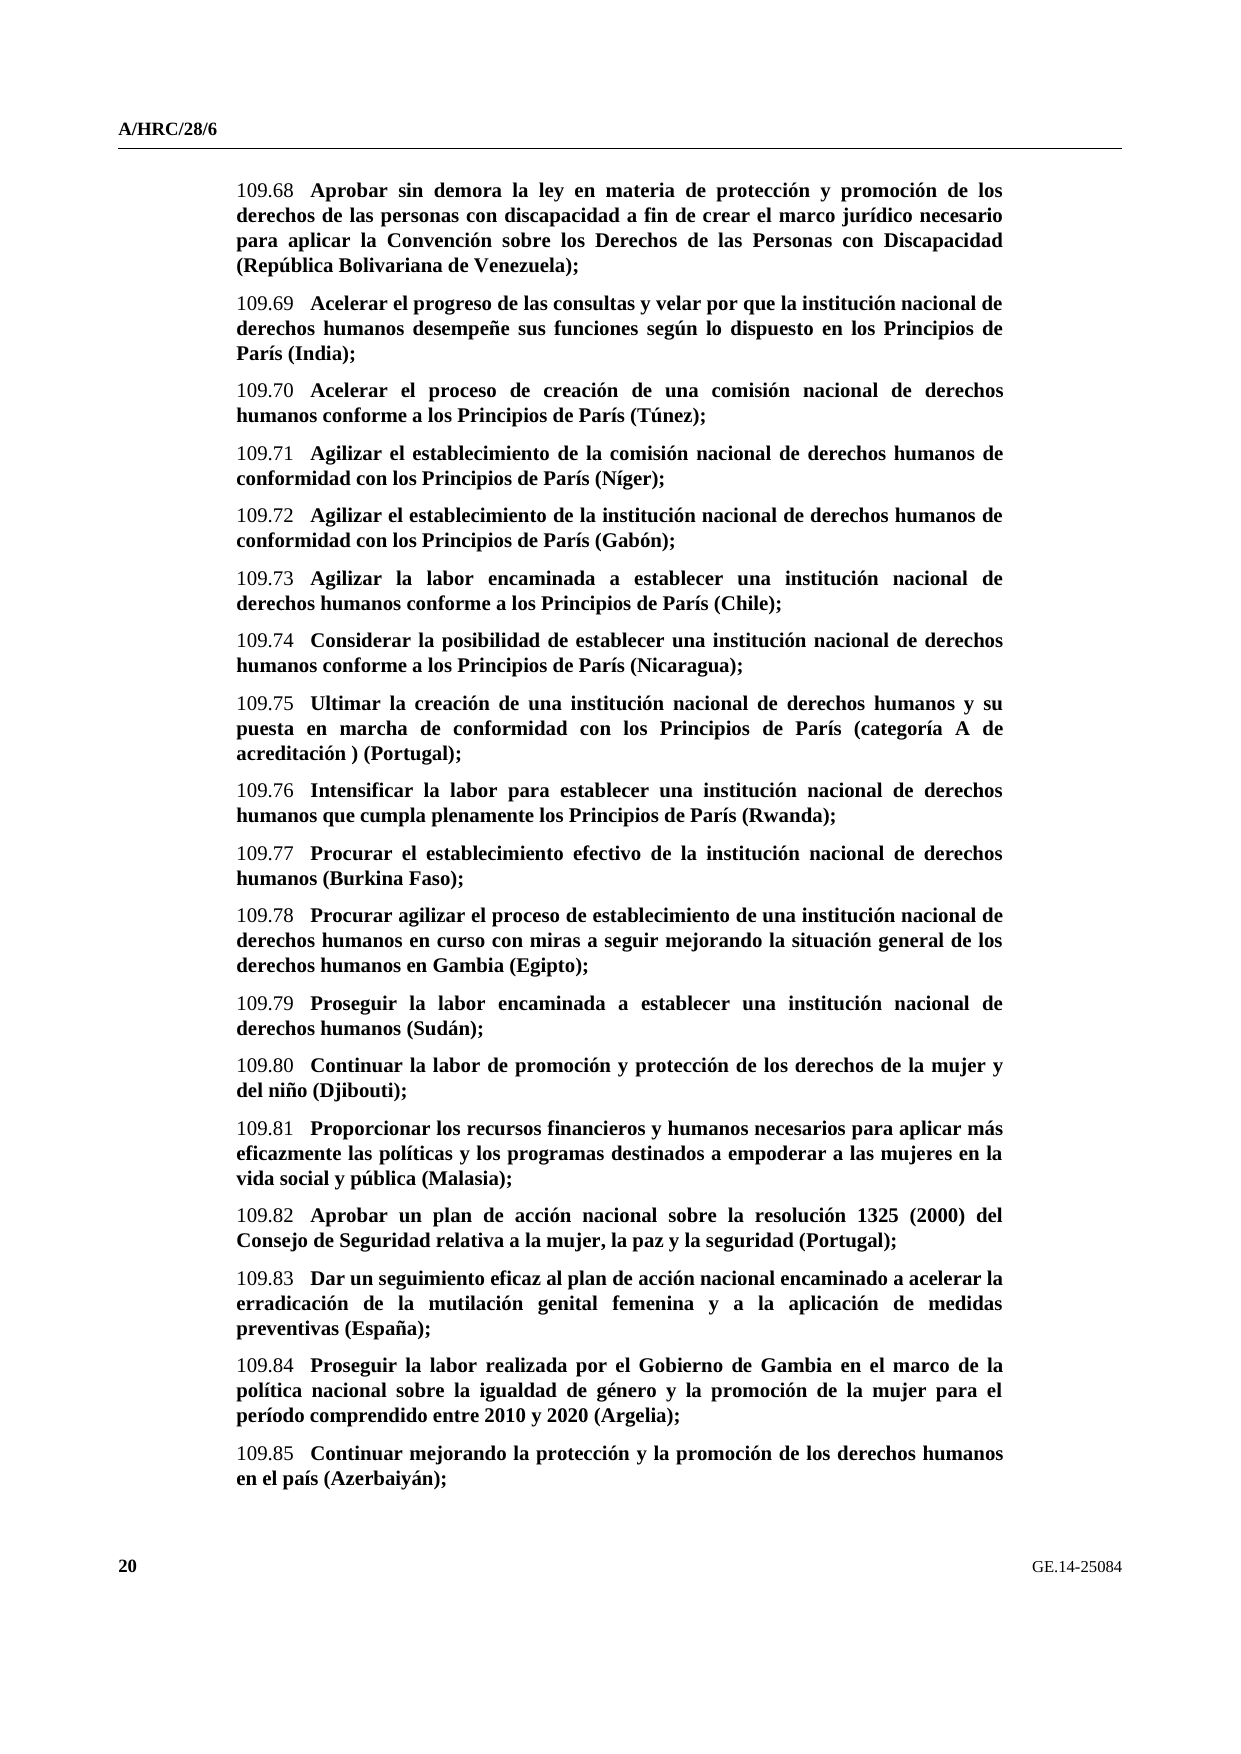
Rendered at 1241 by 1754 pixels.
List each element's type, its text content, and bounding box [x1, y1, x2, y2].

text 109.83 Dar un seguimiento eficaz al plan de acción nacional encaminado a acelerar la erradicación de la mutilación genital femenina y a la aplicación de medidas preventivas (España); [236, 1265, 1004, 1340]
text 109.80 Continuar la labor de promoción y protección de los derechos de la mujer y del niño (Djibouti); [236, 1052, 1004, 1102]
text 109.85 Continuar mejorando la protección y la promoción de los derechos humanos en el país (Azerbaiyán); [236, 1440, 1004, 1490]
text 109.77 Procurar el establecimiento efectivo de la institución nacional de derechos humanos (Burkina Faso); [236, 840, 1004, 890]
text 109.81 Proporcionar los recursos financieros y humanos necesarios para aplicar más eficazmente las políticas y los programas destinados a empoderar a las mujeres en la vida social y pública (Malasia); [236, 1115, 1004, 1190]
text 109.69 Acelerar el progreso de las consultas y velar por que la institución nacional de derechos humanos desempeñe sus funciones según lo dispuesto en los Principios de París (India); [236, 290, 1004, 365]
text 109.76 Intensificar la labor para establecer una institución nacional de derechos humanos que cumpla plenamente los Principios de París (Rwanda); [236, 777, 1004, 827]
text 109.73 Agilizar la labor encaminada a establecer una institución nacional de derechos humanos conforme a los Principios de París (Chile); [236, 565, 1004, 615]
text 109.84 Proseguir la labor realizada por el Gobierno de Gambia en el marco de la política nacional sobre la igualdad de género y la promoción de la mujer para el período comprendido entre 2010 y 2020 (Argelia); [236, 1352, 1004, 1427]
text 109.74 Considerar la posibilidad de establecer una institución nacional de derechos humanos conforme a los Principios de París (Nicaragua); [236, 627, 1004, 677]
text 109.82 Aprobar un plan de acción nacional sobre la resolución 1325 (2000) del Consejo de Seguridad relativa a la mujer, la paz y la seguridad (Portugal); [236, 1202, 1004, 1252]
text 109.75 Ultimar la creación de una institución nacional de derechos humanos y su puesta en marcha de conformidad con los Principios de París (categoría A de acreditación ) (Portugal); [236, 690, 1004, 765]
text 109.72 Agilizar el establecimiento de la institución nacional de derechos humanos de conformidad con los Principios de París (Gabón); [236, 502, 1004, 552]
text 109.71 Agilizar el establecimiento de la comisión nacional de derechos humanos de conformidad con los Principios de París (Níger); [236, 440, 1004, 490]
text 109.78 Procurar agilizar el proceso de establecimiento de una institución nacional de derechos humanos en curso con miras a seguir mejorando la situación general de los derechos humanos en Gambia (Egipto); [236, 902, 1004, 977]
text 109.79 Proseguir la labor encaminada a establecer una institución nacional de derechos humanos (Sudán); [236, 990, 1004, 1040]
text 109.70 Acelerar el proceso de creación de una comisión nacional de derechos humanos conforme a los Principios de París (Túnez); [236, 377, 1004, 427]
text 109.68 Aprobar sin demora la ley en materia de protección y promoción de los derechos de las personas con discapacidad a fin de crear el marco jurídico necesario para aplicar la Convención sobre los Derechos de las Personas con Discapacidad (República Bolivariana de Venezuela); [236, 177, 1004, 277]
